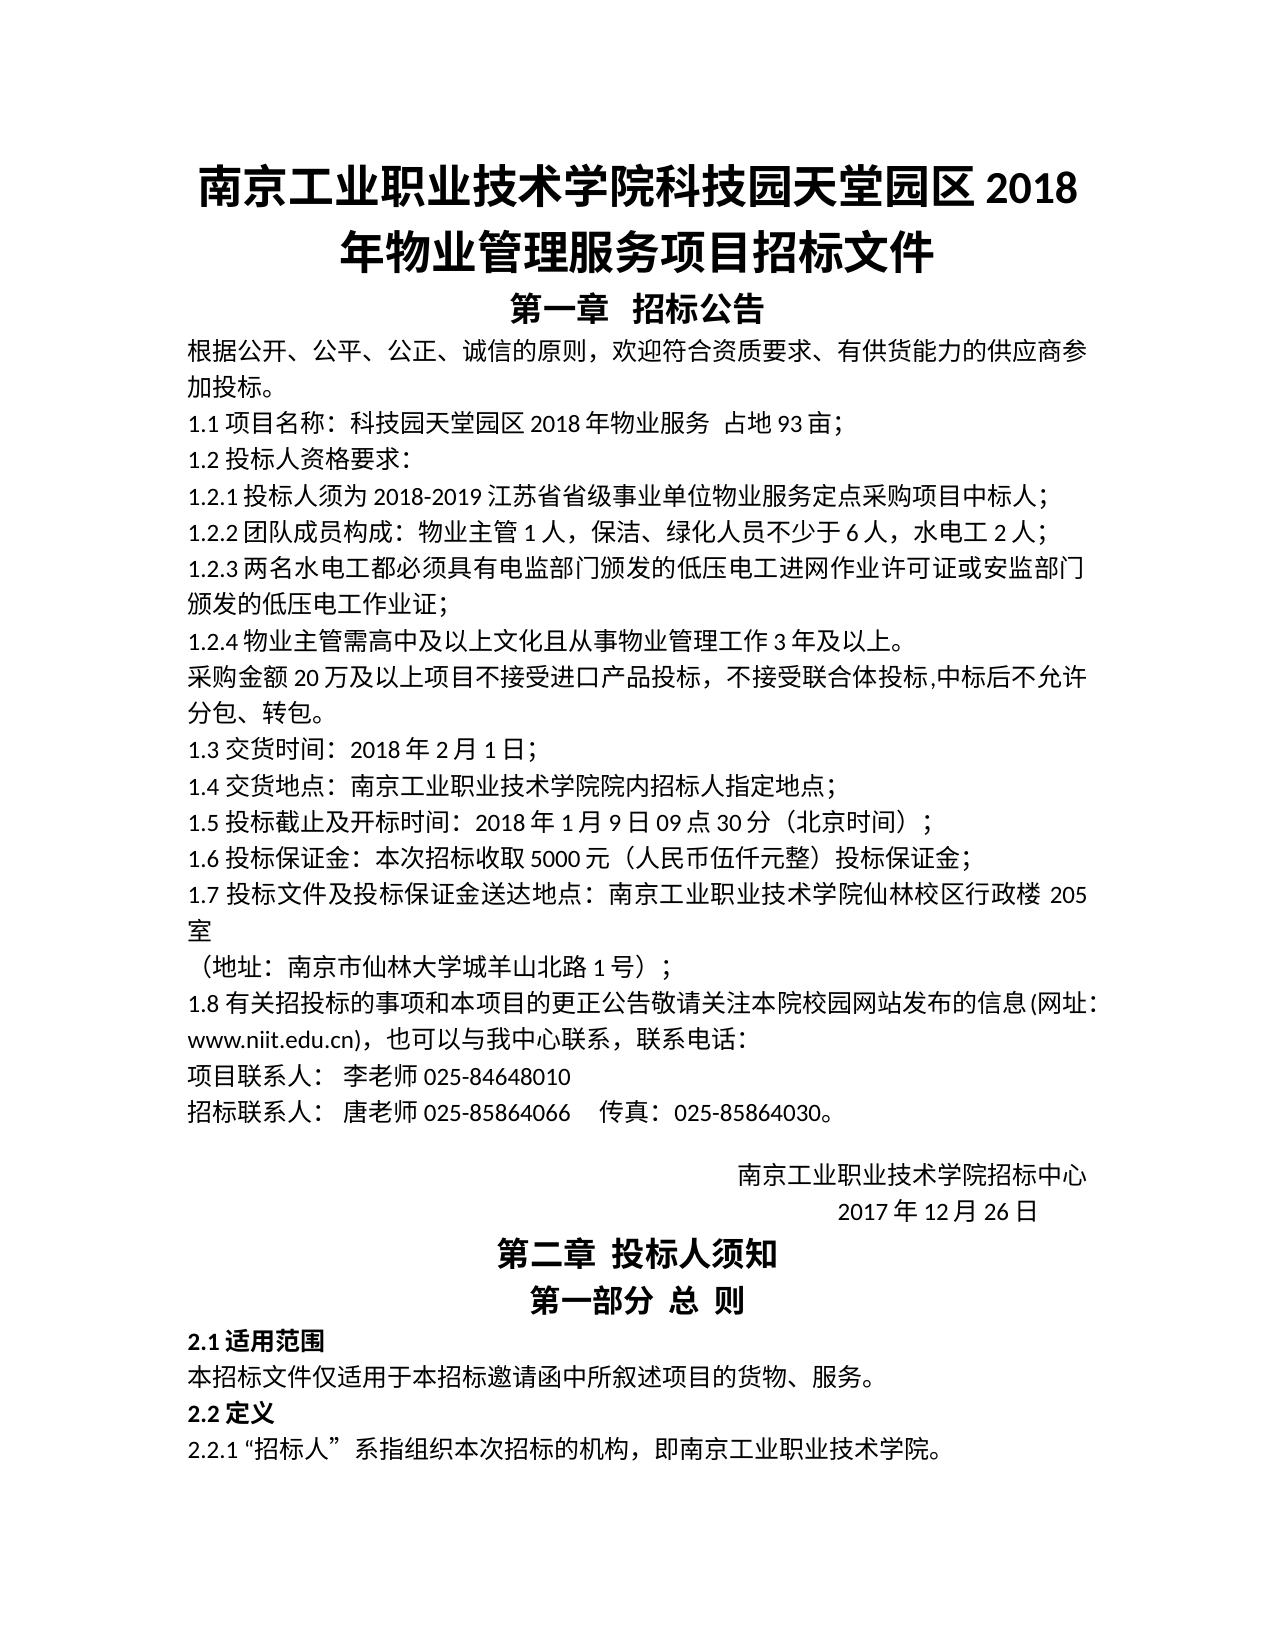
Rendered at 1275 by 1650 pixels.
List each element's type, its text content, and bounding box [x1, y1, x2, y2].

text 南京工业职业技术学院科技园天堂园区2018年物业管理服务项目招标文件 [187, 150, 1087, 283]
text 1.3 交货时间：2018年2月1日； [187, 730, 1087, 766]
text 第一部分 总 则 [187, 1276, 1087, 1321]
text 1.1 项目名称：科技园天堂园区2018年物业服务 占地93亩； [187, 403, 1087, 440]
text 1.6 投标保证金：本次招标收取5000元（人民币伍仟元整）投标保证金； [187, 838, 1087, 875]
text 1.2.1投标人须为2018-2019江苏省省级事业单位物业服务定点采购项目中标人； [187, 476, 1087, 512]
text 第一章 招标公告 [187, 283, 1087, 331]
text 2.2.1 “招标人”系指组织本次招标的机构，即南京工业职业技术学院。 [187, 1430, 1087, 1466]
text （地址：南京市仙林大学城羊山北路1号）； [187, 947, 1087, 983]
text 本招标文件仅适用于本招标邀请函中所叙述项目的货物、服务。 [187, 1357, 1087, 1393]
text 2.1 适用范围 [187, 1321, 1087, 1357]
text 1.8 有关招投标的事项和本项目的更正公告敬请关注本院校园网站发布的信息(网址：www.niit.edu.cn)，也可以与我中心联系，联系电话： [187, 983, 1087, 1056]
text 南京工业职业技术学院招标中心 [187, 1155, 1087, 1191]
text 第二章 投标人须知 [187, 1228, 1087, 1276]
text 1.2.2团队成员构成：物业主管1人，保洁、绿化人员不少于6人，水电工2人； [187, 512, 1087, 548]
text 招标联系人： 唐老师 025-85864066 传真：025-85864030。 [187, 1092, 1087, 1128]
text 项目联系人： 李老师 025-84648010 [187, 1056, 1087, 1092]
text 1.2 投标人资格要求： [187, 440, 1087, 476]
text 1.2.3两名水电工都必须具有电监部门颁发的低压电工进网作业许可证或安监部门颁发的低压电工作业证； [187, 548, 1087, 621]
text 1.7 投标文件及投标保证金送达地点：南京工业职业技术学院仙林校区行政楼205室 [187, 875, 1087, 947]
text 1.2.4物业主管需高中及以上文化且从事物业管理工作3年及以上。 [187, 621, 1087, 657]
text 1.5 投标截止及开标时间：2018年1月9日09点30分（北京时间）； [187, 802, 1087, 838]
text 采购金额20万及以上项目不接受进口产品投标，不接受联合体投标,中标后不允许分包、转包。 [187, 657, 1087, 730]
text 1.4 交货地点：南京工业职业技术学院院内招标人指定地点； [187, 766, 1087, 802]
text 根据公开、公平、公正、诚信的原则，欢迎符合资质要求、有供货能力的供应商参加投标。 [187, 331, 1087, 403]
text 2017年12月26日 [187, 1191, 1087, 1228]
text 2.2 定义 [187, 1393, 1087, 1430]
